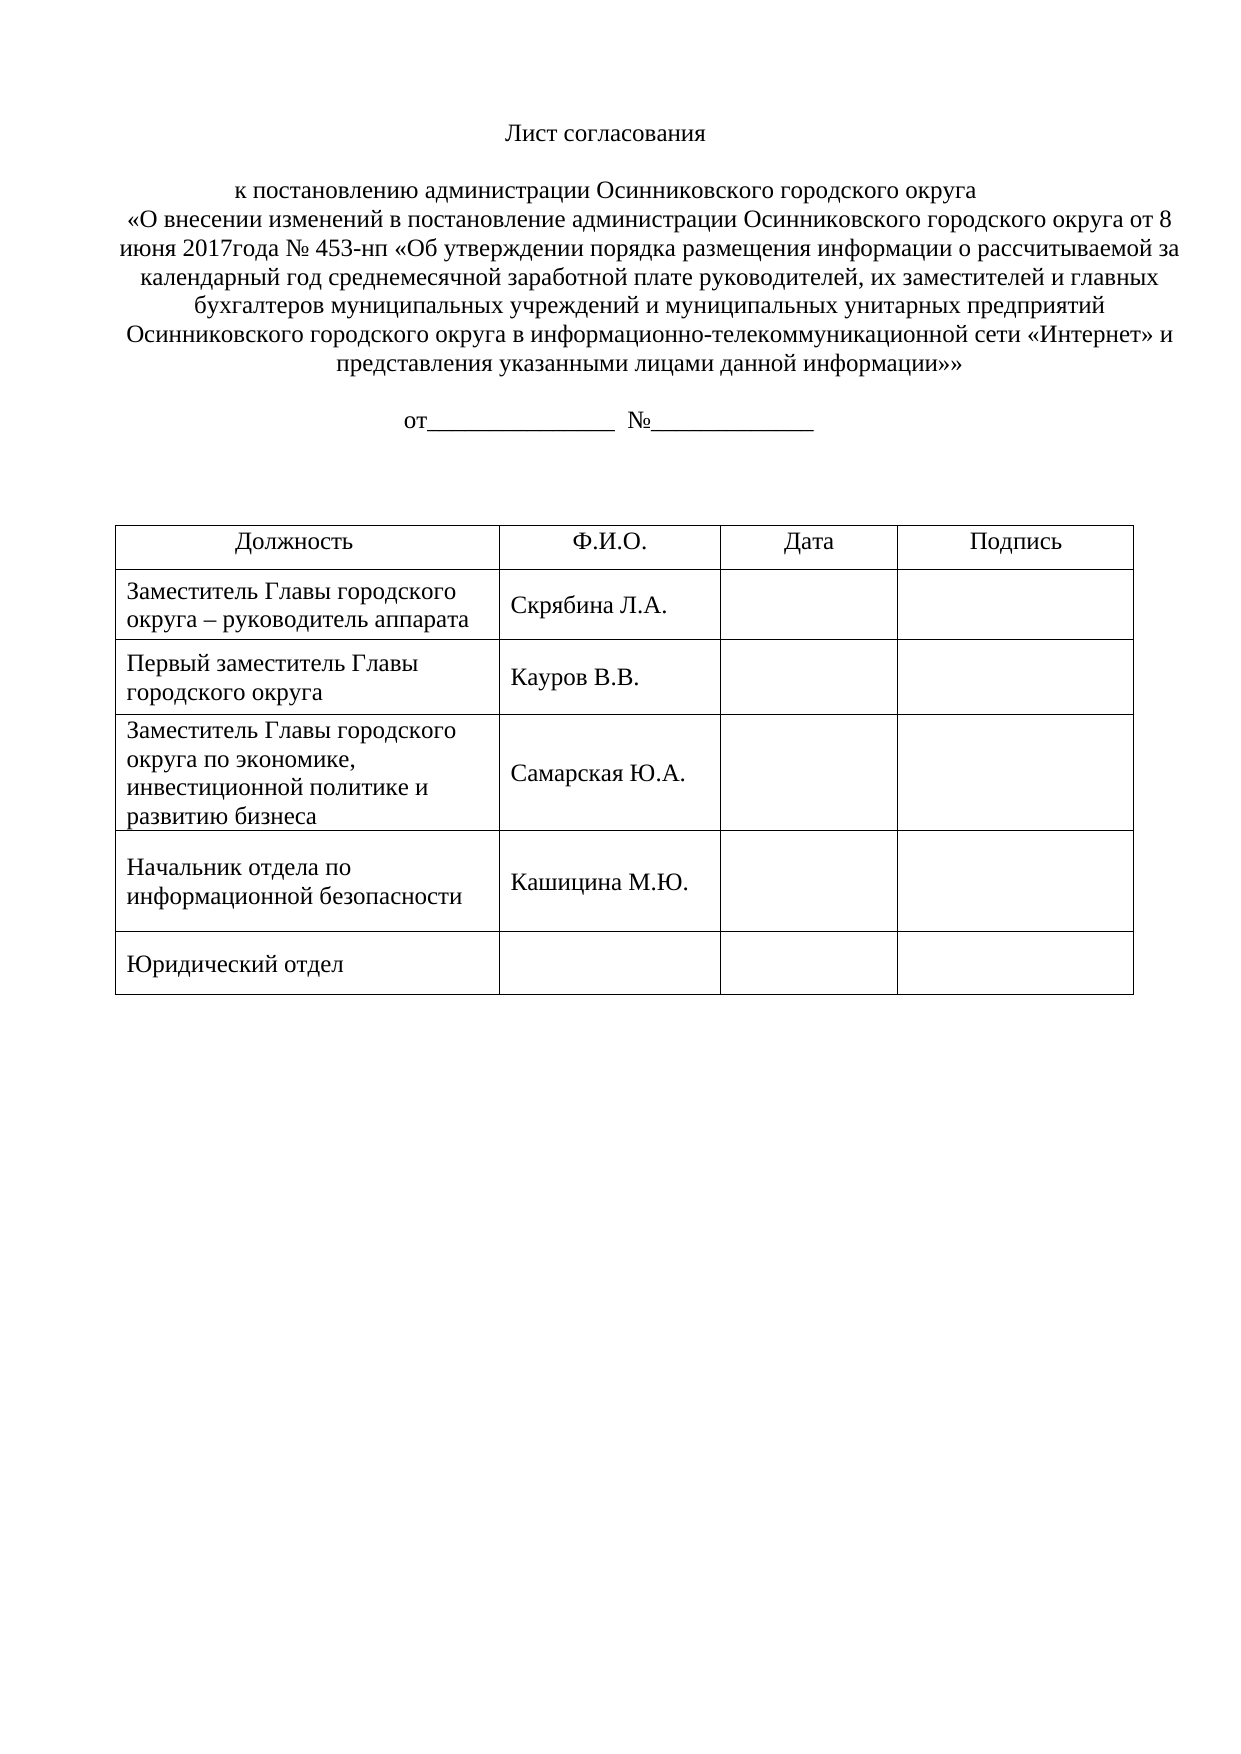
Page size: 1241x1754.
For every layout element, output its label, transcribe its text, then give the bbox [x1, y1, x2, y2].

table_cell Начальник отдела по информационной безопасности [116, 831, 499, 931]
table_cell Кауров В.В. [500, 640, 720, 714]
table_cell [898, 570, 1133, 639]
table_header Подпись [898, 526, 1133, 569]
text «О внесении изменений в постановление администрации Осинниковского городского округа от 8 июня 2017года № 453-нп «Об утверждении порядка размещения информации о рассчитываемой за календарный год среднемесячной заработной плате руководителей, их заместителей и главных бухгалтеров муниципальных учреждений и муниципальных унитарных предприятий Осинниковского городского округа в информационно-телекоммуникационной сети «Интернет» и представления указанными лицами данной информации»» [118, 204, 1181, 377]
table_cell Заместитель Главы городского округа – руководитель аппарата [116, 570, 499, 639]
table_header Дата [721, 526, 897, 569]
text Лист согласования [59, 118, 1152, 147]
table_cell Заместитель Главы городского округа по экономике, инвестиционной политике и развитию бизнеса [116, 715, 499, 830]
table_cell [721, 715, 897, 830]
table_cell [898, 932, 1133, 994]
text от_______________ №_____________ [59, 406, 1152, 434]
table_header Ф.И.О. [500, 526, 720, 569]
table_cell [721, 570, 897, 639]
table_cell Скрябина Л.А. [500, 570, 720, 639]
text к постановлению администрации Осинниковского городского округа [59, 176, 1152, 204]
table_cell [898, 715, 1133, 830]
table_header Должность [116, 526, 499, 569]
table_cell [500, 932, 720, 994]
table_cell Юридический отдел [116, 932, 499, 994]
table_cell Самарская Ю.А. [500, 715, 720, 830]
table_cell [721, 640, 897, 714]
table_cell [898, 640, 1133, 714]
table_cell [721, 932, 897, 994]
table_cell Первый заместитель Главы городского округа [116, 640, 499, 714]
table_cell Кашицина М.Ю. [500, 831, 720, 931]
table_cell [721, 831, 897, 931]
table_cell [898, 831, 1133, 931]
